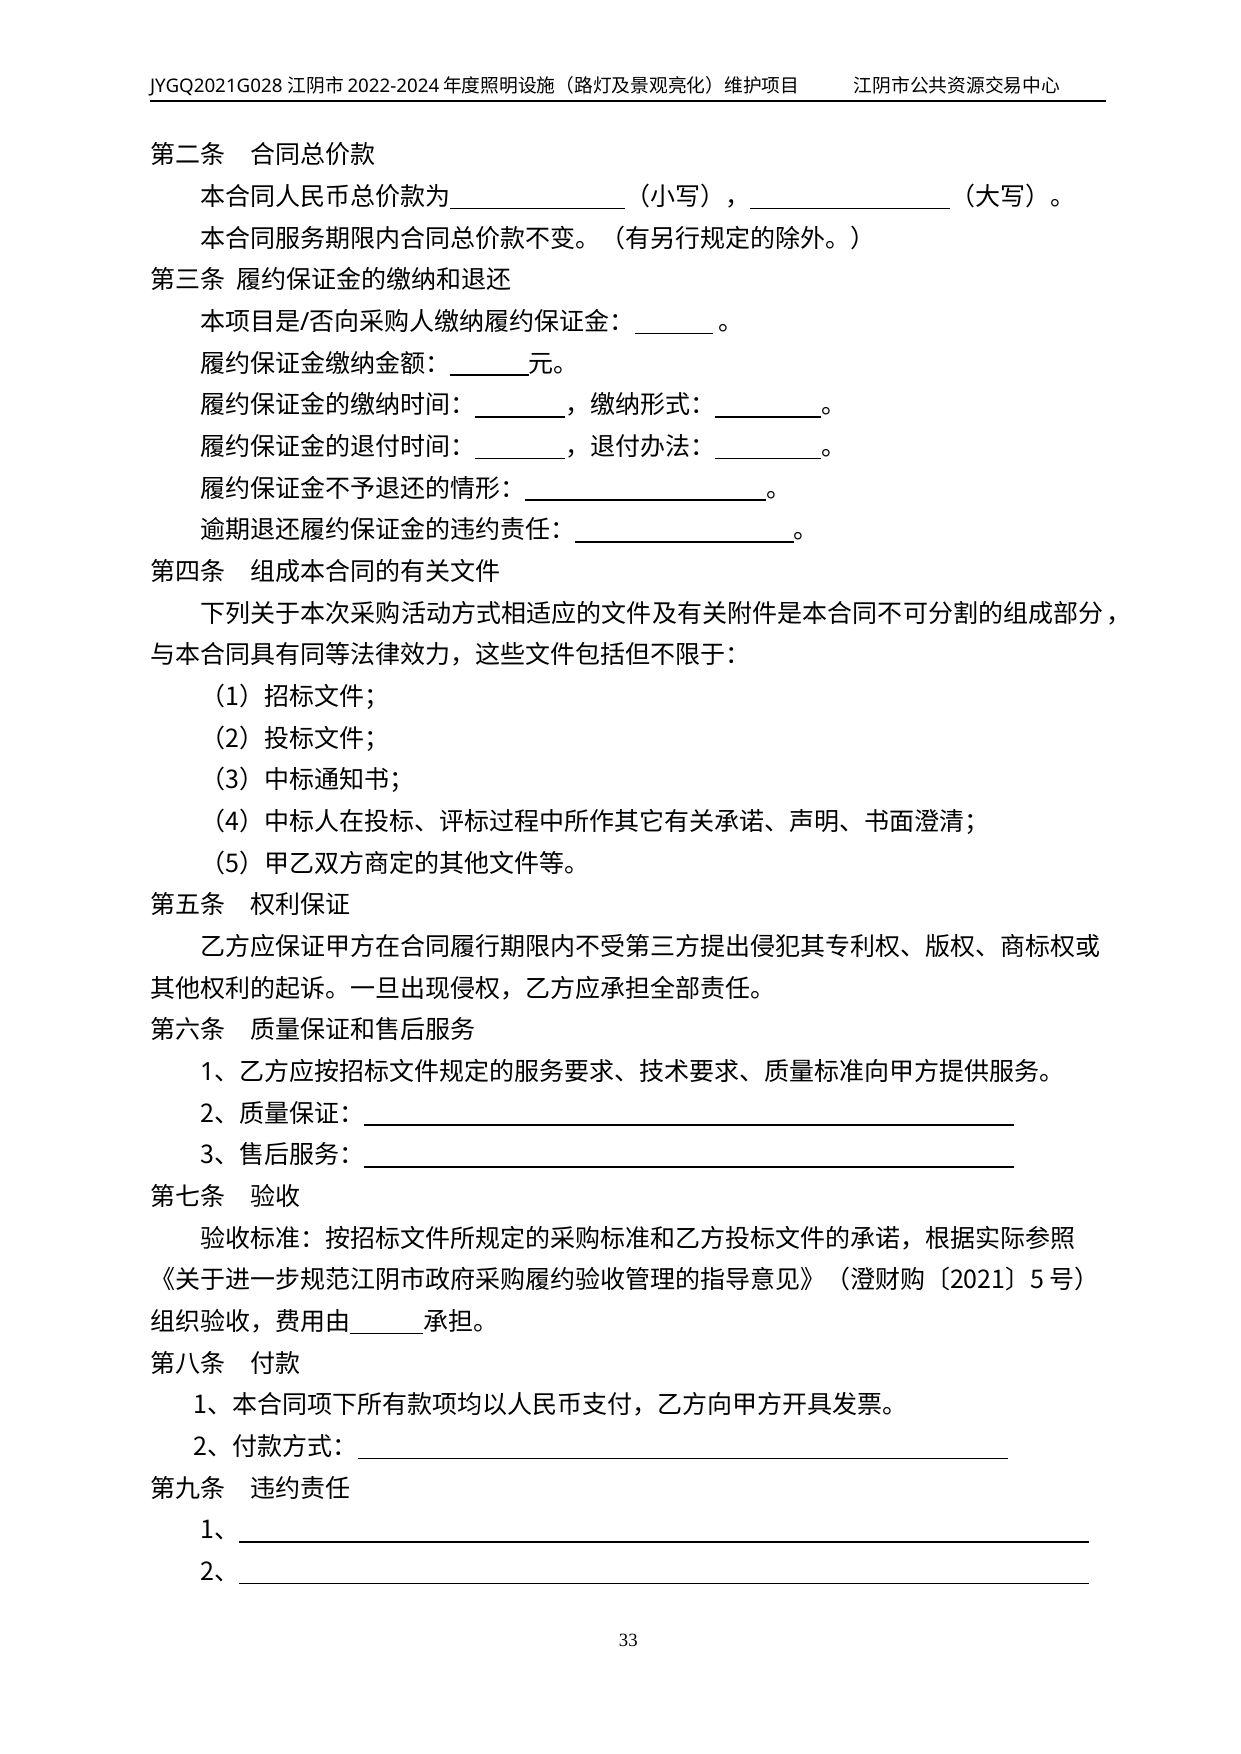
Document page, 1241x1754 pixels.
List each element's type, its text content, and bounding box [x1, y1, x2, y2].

text 第二条 合同总价款 [150, 131, 1106, 172]
text （2）投标文件； [150, 714, 1106, 756]
text 履约保证金的退付时间： ，退付办法： 。 [150, 422, 1106, 464]
text 第六条 质量保证和售后服务 [150, 1006, 1106, 1047]
text 乙方应保证甲方在合同履行期限内不受第三方提出侵犯其专利权、版权、商标权或其他权利的起诉。一旦出现侵权，乙方应承担全部责任。 [150, 922, 1106, 1006]
text 第五条 权利保证 [150, 881, 1106, 922]
text 第四条 组成本合同的有关文件 [150, 547, 1106, 589]
text 本合同服务期限内合同总价款不变。（有另行规定的除外。） [150, 214, 1106, 256]
text 3、售后服务： [150, 1131, 1106, 1172]
text （4）中标人在投标、评标过程中所作其它有关承诺、声明、书面澄清； [150, 797, 1106, 839]
text 履约保证金的缴纳时间： ，缴纳形式： 。 [150, 381, 1106, 422]
text 验收标准：按招标文件所规定的采购标准和乙方投标文件的承诺，根据实际参照《关于进一步规范江阴市政府采购履约验收管理的指导意见》（澄财购〔2021〕5号）组织验收，费用由 承担。 [150, 1214, 1106, 1339]
text 逾期退还履约保证金的违约责任： 。 [150, 506, 1106, 547]
text 1、 [150, 1506, 1106, 1547]
text （3）中标通知书； [150, 756, 1106, 797]
text 1、本合同项下所有款项均以人民币支付，乙方向甲方开具发票。 [150, 1381, 1106, 1422]
text 第三条 履约保证金的缴纳和退还 [150, 256, 1106, 297]
text 第九条 违约责任 [150, 1464, 1106, 1506]
text 第八条 付款 [150, 1339, 1106, 1381]
text 履约保证金缴纳金额： 元。 [150, 339, 1106, 381]
text （5）甲乙双方商定的其他文件等。 [150, 839, 1106, 881]
text 第七条 验收 [150, 1172, 1106, 1214]
text 2、质量保证： [150, 1089, 1106, 1131]
text 2、付款方式： [150, 1422, 1106, 1464]
text （1）招标文件； [150, 672, 1106, 714]
text 2、 [150, 1547, 1106, 1589]
text 本合同人民币总价款为 （小写）， （大写）。 [150, 172, 1106, 214]
text 履约保证金不予退还的情形： 。 [150, 464, 1106, 506]
text 本项目是/否向采购人缴纳履约保证金： 。 [150, 297, 1106, 339]
text 下列关于本次采购活动方式相适应的文件及有关附件是本合同不可分割的组成部分，与本合同具有同等法律效力，这些文件包括但不限于： [150, 589, 1106, 672]
text 1、乙方应按招标文件规定的服务要求、技术要求、质量标准向甲方提供服务。 [150, 1047, 1106, 1089]
